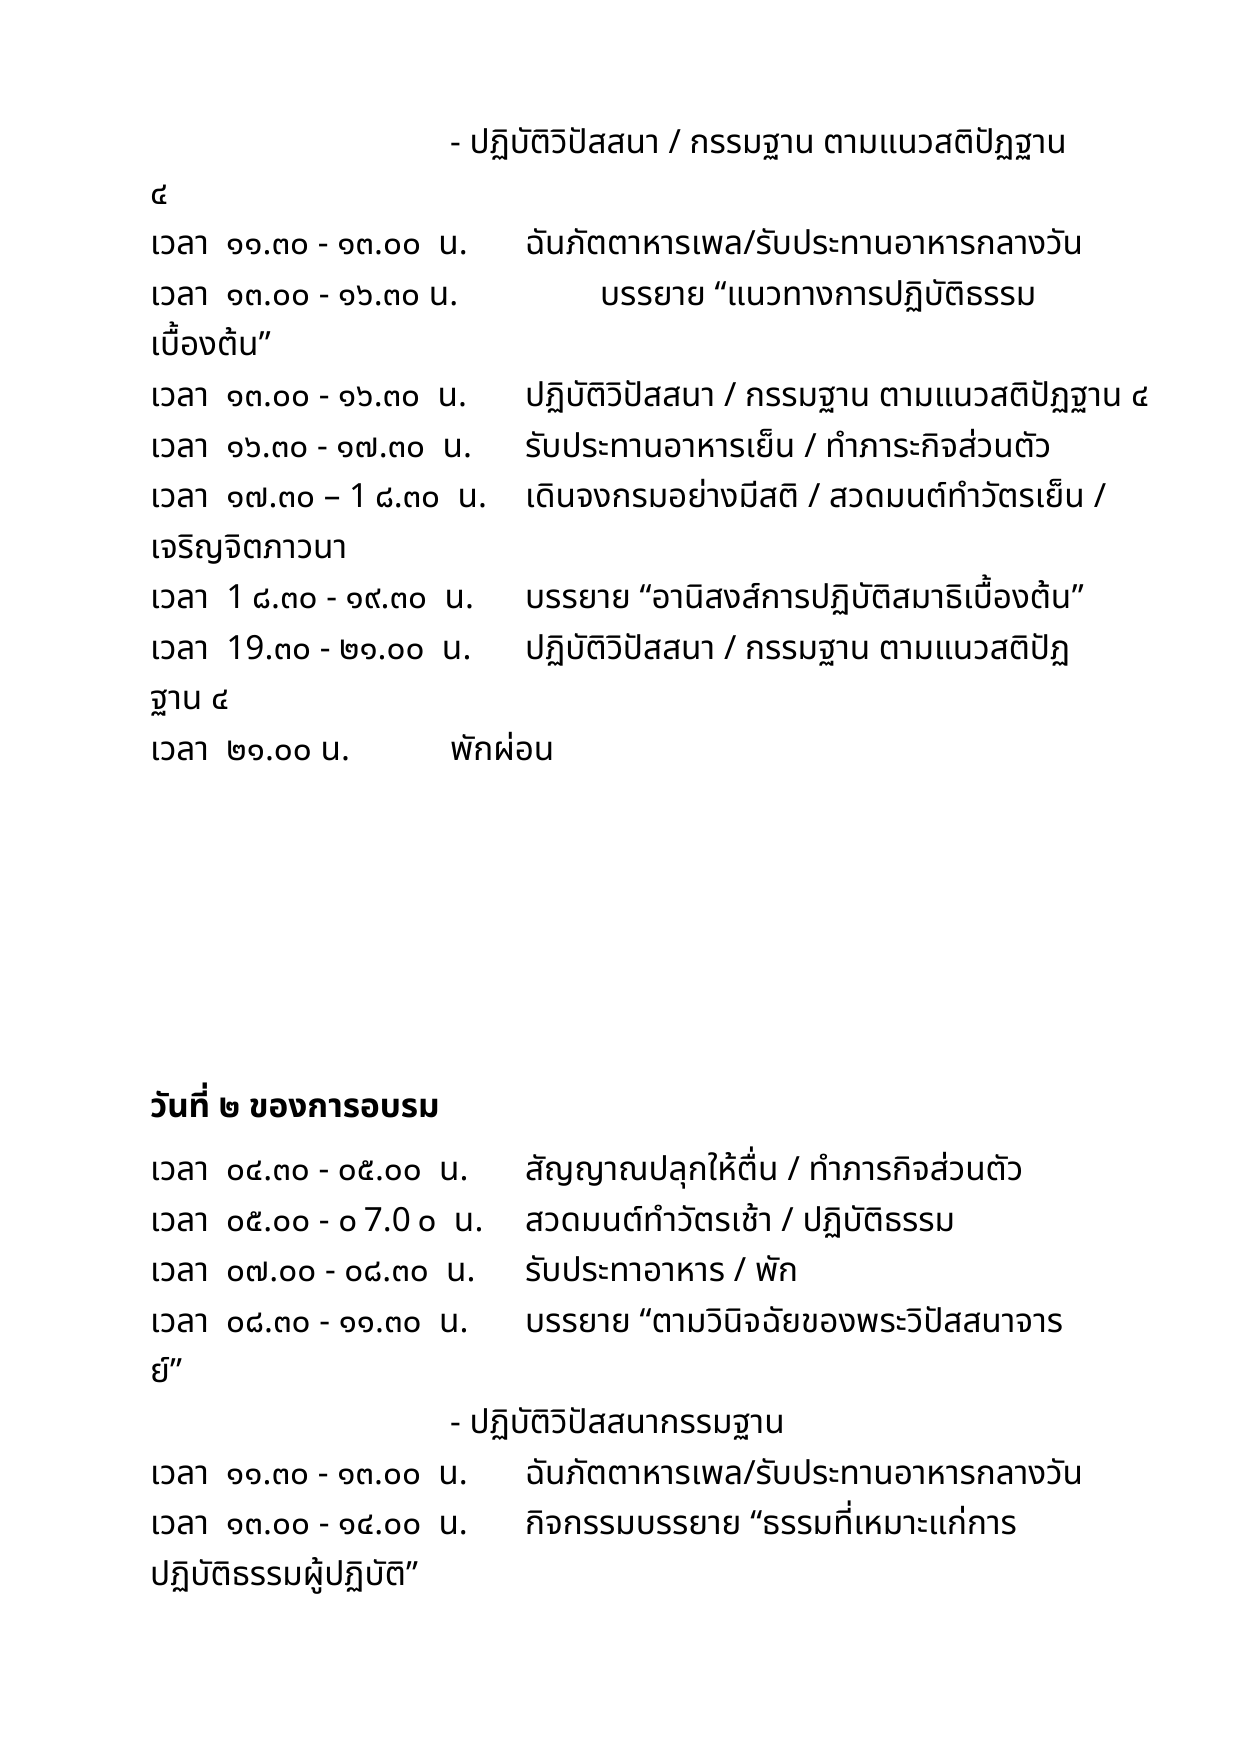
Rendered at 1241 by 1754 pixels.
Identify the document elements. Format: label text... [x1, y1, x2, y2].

text - ปฏิบัติวิปัสสนา / กรรมฐาน ตามแนวสติปัฏฐาน ๔ [150, 118, 1090, 219]
text วันที่ ๒ ของการอบรม [150, 1082, 1090, 1132]
text เวลา ๑๖.๓๐ - ๑๗.๓๐ น. รับประทานอาหารเย็น / ทำภาระกิจส่วนตัว [150, 421, 1090, 472]
text เวลา ๑๑.๓๐ - ๑๓.๐๐ น. ฉันภัตตาหารเพล/รับประทานอาหารกลางวัน [150, 1448, 1090, 1499]
text เวลา ๑๓.๐๐ - ๑๔.๐๐ น. กิจกรรมบรรยาย “ธรรมที่เหมาะแก่การปฏิบัติธรรมผู้ปฏิบัติ” [150, 1499, 1090, 1600]
text เวลา ๐๔.๓๐ - ๐๕.๐๐ น. สัญญาณปลุกให้ตื่น / ทำภารกิจส่วนตัว [150, 1145, 1090, 1196]
text เวลา ๐๗.๐๐ - ๐๘.๓๐ น. รับประทาอาหาร / พัก [150, 1246, 1090, 1297]
text เวลา ๒๑.๐๐ น. พักผ่อน [150, 725, 1090, 775]
list - ปฏิบัติวิปัสสนากรรมฐาน [150, 1398, 1090, 1448]
text เวลา ๑๗.๓๐ – 1๘.๓๐ น. เดินจงกรมอย่างมีสติ / สวดมนต์ทำวัตรเย็น / เจริญจิตภาวนา [150, 472, 1154, 573]
text เวลา ๐๕.๐๐ - ๐7.0๐ น. สวดมนต์ทำวัตรเช้า / ปฏิบัติธรรม [150, 1196, 1090, 1246]
text เวลา ๑๑.๓๐ - ๑๓.๐๐ น. ฉันภัตตาหารเพล/รับประทานอาหารกลางวัน [150, 219, 1153, 270]
text เวลา ๑๓.๐๐ - ๑๖.๓๐ น. บรรยาย “แนวทางการปฏิบัติธรรมเบื้องต้น” [150, 270, 1090, 371]
list เวลา ๑๓.๐๐ - ๑๖.๓๐ น. ปฏิบัติวิปัสสนา / กรรมฐาน ตามแนวสติปัฏฐาน ๔ [150, 371, 1162, 421]
list เวลา 19.๓๐ - ๒๑.๐๐ น. ปฏิบัติวิปัสสนา / กรรมฐาน ตามแนวสติปัฏฐาน ๔ [150, 624, 1090, 725]
list เวลา ๐๘.๓๐ - ๑๑.๓๐ น. บรรยาย “ตามวินิจฉัยของพระวิปัสสนาจารย์” [150, 1297, 1090, 1398]
list เวลา 1๘.๓๐ - ๑๙.๓๐ น. บรรยาย “อานิสงส์การปฏิบัติสมาธิเบื้องต้น” [150, 573, 1090, 624]
